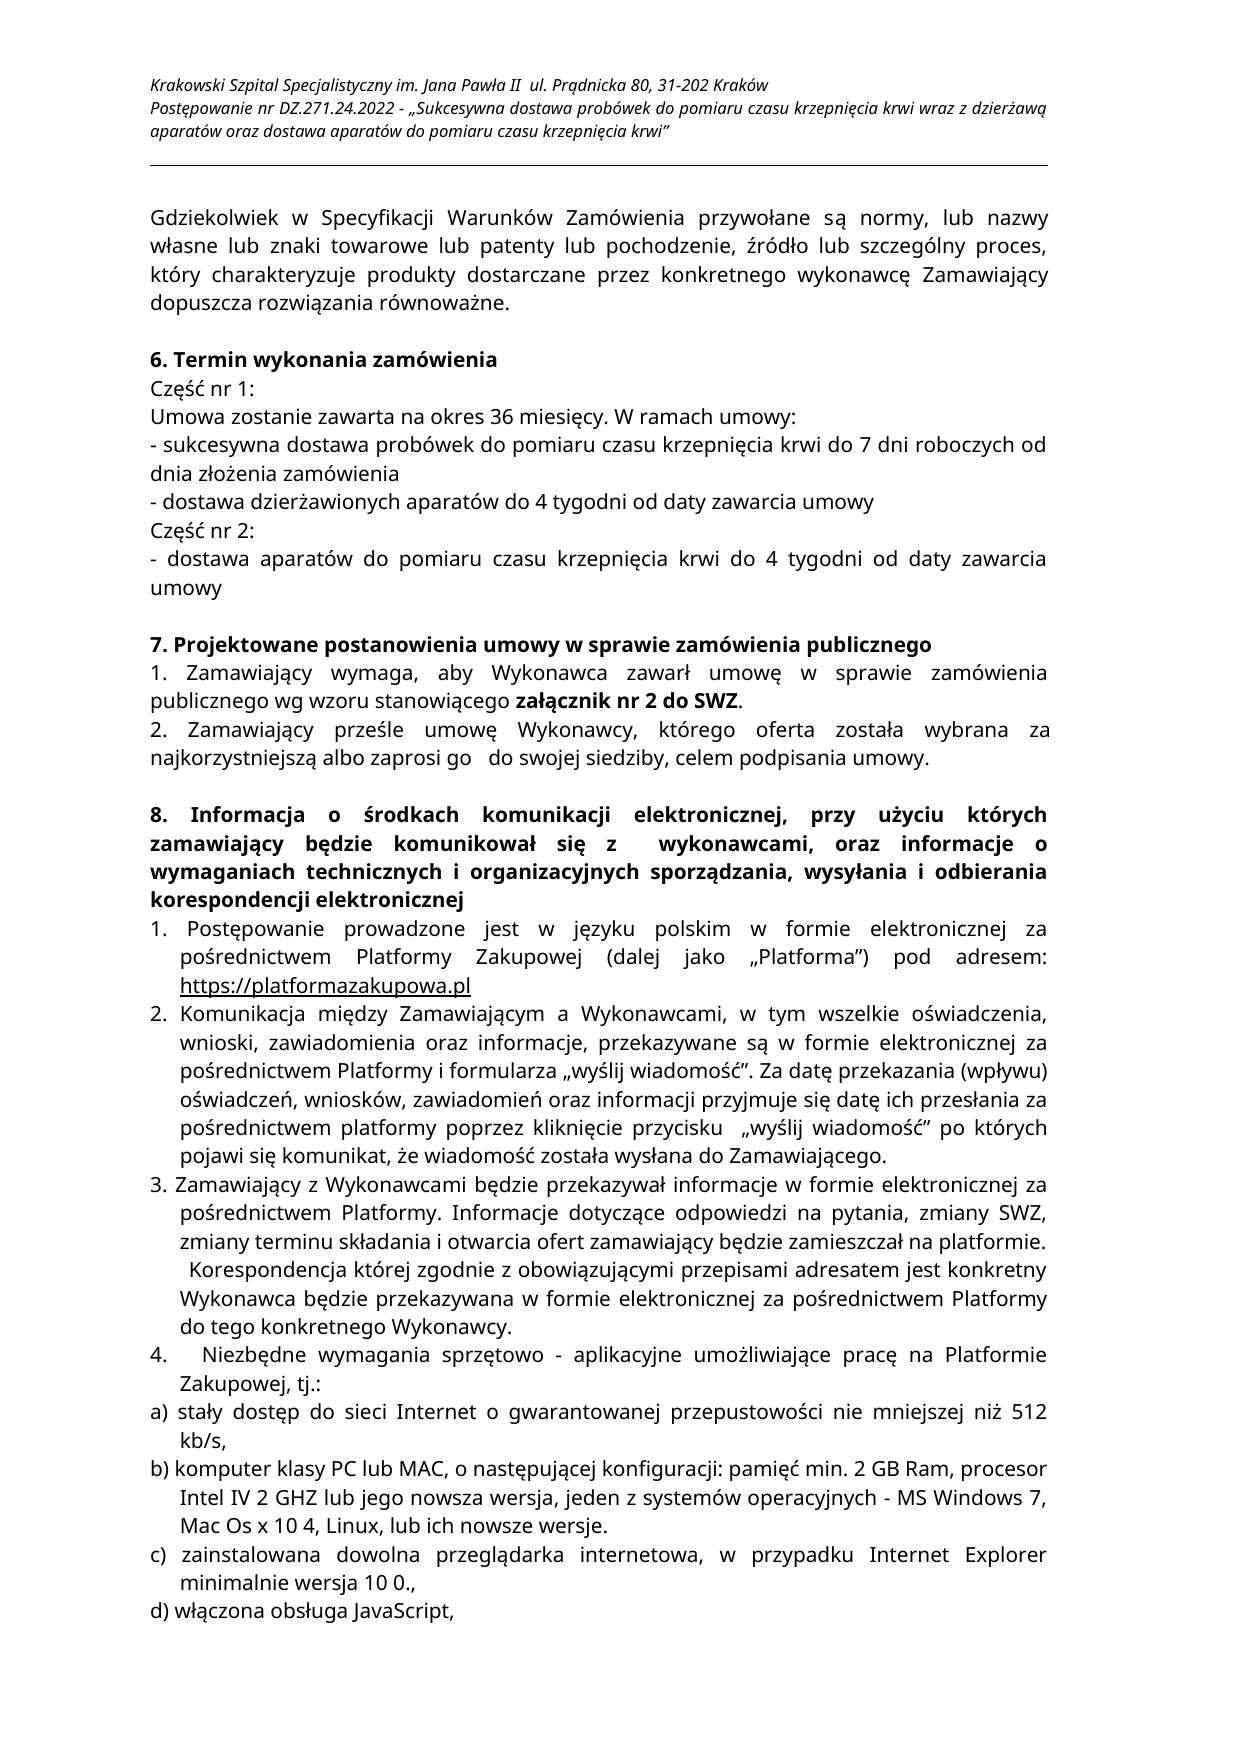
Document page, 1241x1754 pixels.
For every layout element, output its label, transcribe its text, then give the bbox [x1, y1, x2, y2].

text 4. Niezbędne wymagania sprzętowo - aplikacyjne umożliwiające pracę na Platformie Zakupowej, tj.: [150, 1341, 1048, 1397]
text 3. Zamawiający z Wykonawcami będzie przekazywał informacje w formie elektronicznej za pośrednictwem Platformy. Informacje dotyczące odpowiedzi na pytania, zmiany SWZ, zmiany terminu składania i otwarcia ofert zamawiający będzie zamieszczał na platformie. [150, 1170, 1048, 1255]
text a) stały dostęp do sieci Internet o gwarantowanej przepustowości nie mniejszej niż 512 kb/s, [150, 1397, 1048, 1454]
text d) włączona obsługa JavaScript, [150, 1597, 1048, 1625]
text Część nr 1: [150, 374, 1048, 402]
text c) zainstalowana dowolna przeglądarka internetowa, w przypadku Internet Explorer minimalnie wersja 10 0., [150, 1540, 1048, 1597]
text Gdziekolwiek w Specyfikacji Warunków Zamówienia przywołane są normy, lub nazwy własne lub znaki towarowe lub patenty lub pochodzenie, źródło lub szczególny proces, który charakteryzuje produkty dostarczane przez konkretnego wykonawcę Zamawiający dopuszcza rozwiązania równoważne. [150, 203, 1048, 317]
text - sukcesywna dostawa probówek do pomiaru czasu krzepnięcia krwi do 7 dni roboczych od dnia złożenia zamówienia [150, 431, 1048, 487]
text 1. Zamawiający wymaga, aby Wykonawca zawarł umowę w sprawie zamówienia publicznego wg wzoru stanowiącego załącznik nr 2 do SWZ. [150, 658, 1048, 715]
text 8. Informacja o środkach komunikacji elektronicznej, przy użyciu których zamawiający będzie komunikował się z wykonawcami, oraz informacje o wymaganiach technicznych i organizacyjnych sporządzania, wysyłania i odbierania korespondencji elektronicznej [150, 800, 1048, 914]
text b) komputer klasy PC lub MAC, o następującej konfiguracji: pamięć min. 2 GB Ram, procesor Intel IV 2 GHZ lub jego nowsza wersja, jeden z systemów operacyjnych - MS Windows 7, Mac Os x 10 4, Linux, lub ich nowsze wersje. [150, 1454, 1048, 1540]
text 1. Postępowanie prowadzone jest w języku polskim w formie elektronicznej za pośrednictwem Platformy Zakupowej (dalej jako „Platforma”) pod adresem: https://platformazakupowa.pl [150, 914, 1048, 999]
text 2. Komunikacja między Zamawiającym a Wykonawcami, w tym wszelkie oświadczenia, wnioski, zawiadomienia oraz informacje, przekazywane są w formie elektronicznej za pośrednictwem Platformy i formularza „wyślij wiadomość”. Za datę przekazania (wpływu) oświadczeń, wniosków, zawiadomień oraz informacji przyjmuje się datę ich przesłania za pośrednictwem platformy poprzez kliknięcie przycisku „wyślij wiadomość” po których pojawi się komunikat, że wiadomość została wysłana do Zamawiającego. [150, 999, 1048, 1170]
text Umowa zostanie zawarta na okres 36 miesięcy. W ramach umowy: [150, 402, 1048, 431]
subtitle 6. Termin wykonania zamówienia [150, 345, 1048, 374]
text Korespondencja której zgodnie z obowiązującymi przepisami adresatem jest konkretny Wykonawca będzie przekazywana w formie elektronicznej za pośrednictwem Platformy do tego konkretnego Wykonawcy. [150, 1255, 1048, 1341]
text 2. Zamawiający prześle umowę Wykonawcy, którego oferta została wybrana za najkorzystniejszą albo zaprosi go do swojej siedziby, celem podpisania umowy. [150, 715, 1052, 772]
text 7. Projektowane postanowienia umowy w sprawie zamówienia publicznego [150, 630, 1048, 658]
text - dostawa dzierżawionych aparatów do 4 tygodni od daty zawarcia umowy [150, 487, 1048, 516]
text - dostawa aparatów do pomiaru czasu krzepnięcia krwi do 4 tygodni od daty zawarcia umowy [150, 544, 1048, 601]
text Część nr 2: [150, 516, 1048, 544]
